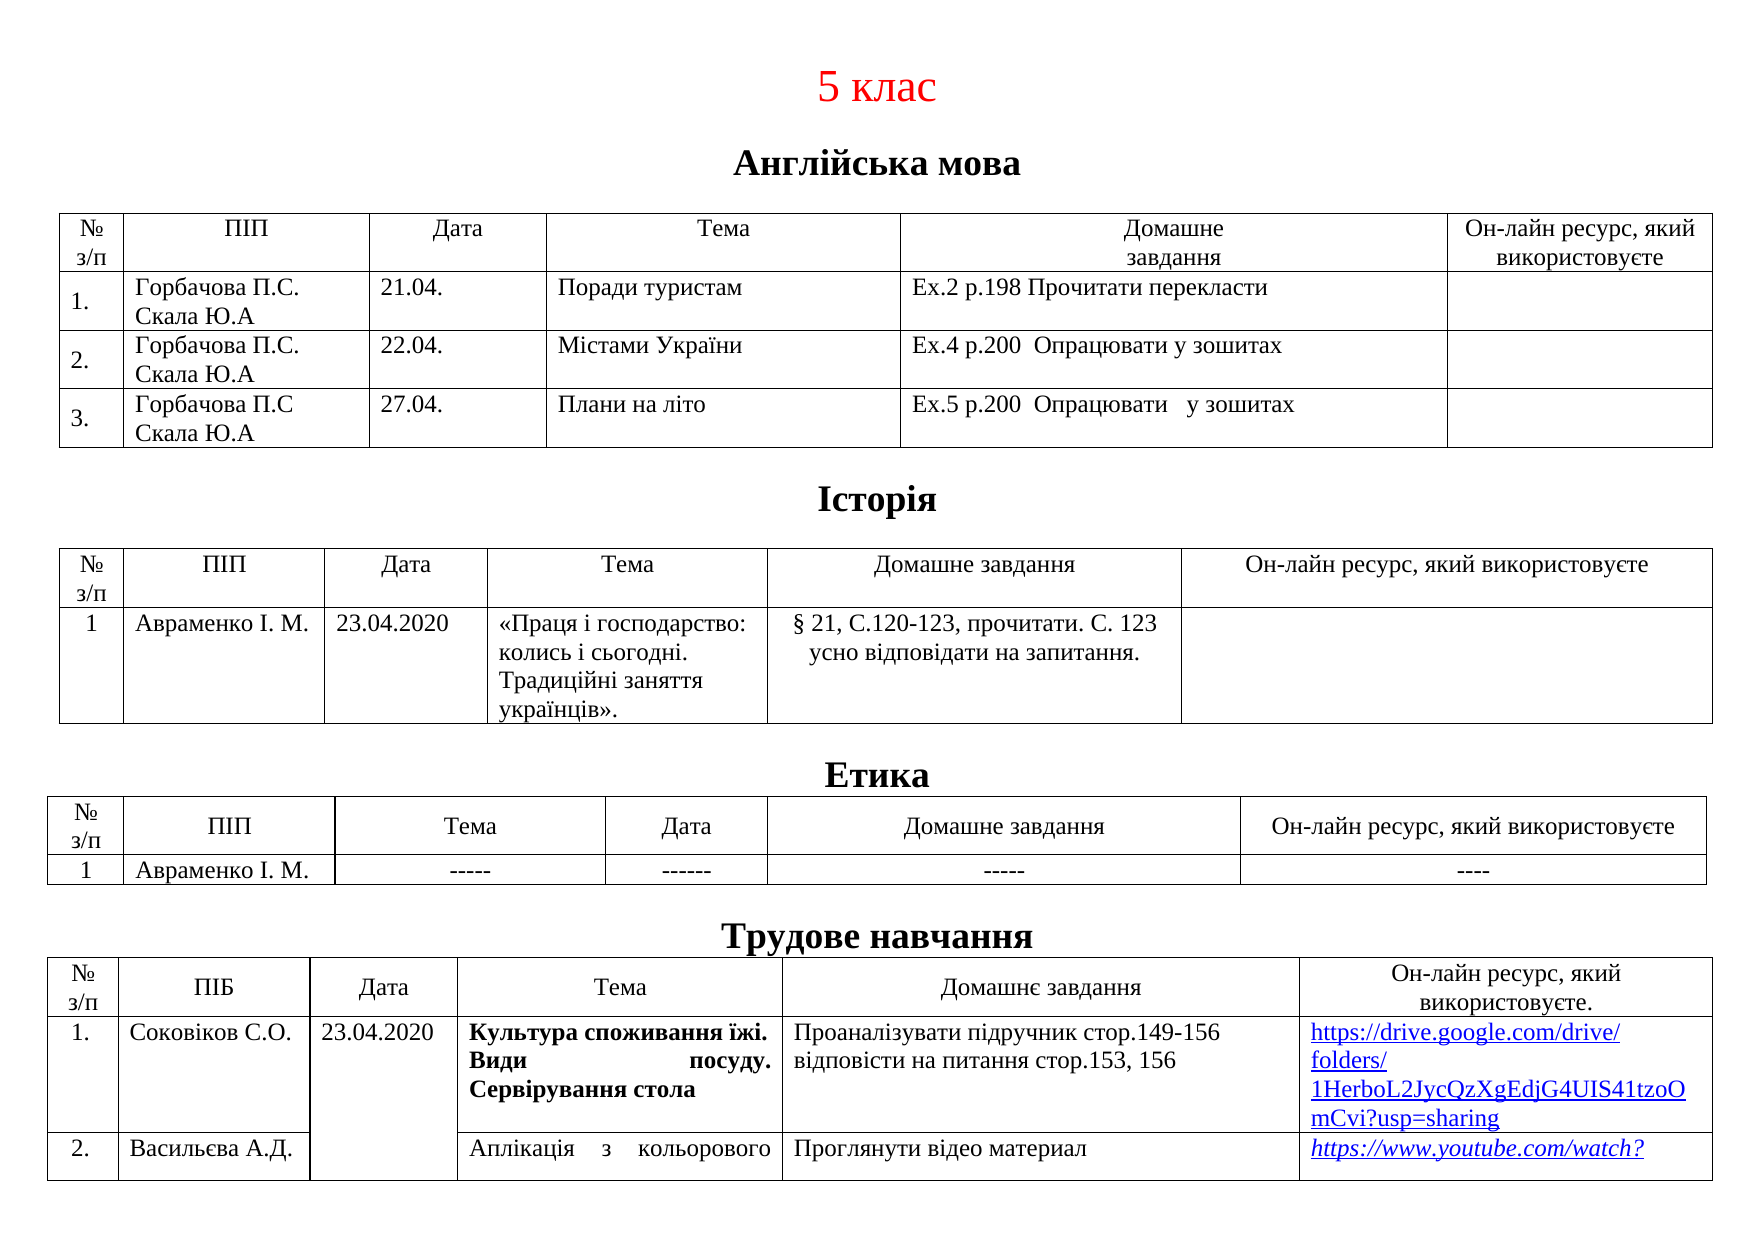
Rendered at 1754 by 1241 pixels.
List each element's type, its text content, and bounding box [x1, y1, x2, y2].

table_cell Ex.5 p.200 Опрацювати у зошитах [901, 389, 1447, 447]
table_cell 23.04.2020 [325, 608, 487, 723]
table_cell ------ [606, 855, 767, 884]
table_cell ----- [336, 855, 605, 884]
table_header Тема [547, 214, 900, 271]
table_header Он-лайн ресурс, який використовуєте [1241, 797, 1706, 854]
table_cell 1 [60, 608, 123, 723]
table_cell 21.04. [370, 272, 546, 329]
table_cell [48, 1017, 118, 1132]
table_header Тема [488, 549, 767, 607]
table_cell Ex.4 p.200 Опрацювати у зошитах [901, 331, 1447, 388]
table_cell 23.04.2020 [311, 1017, 457, 1180]
table_cell [48, 1133, 118, 1180]
text Англійська мова [59, 141, 1695, 184]
table_cell Соковіков С.О. [119, 1017, 309, 1132]
table_header Дата [370, 214, 546, 271]
table_header ПІП [124, 549, 324, 607]
table_header Дата [606, 797, 767, 854]
table_header № з/п [60, 214, 123, 271]
table_cell «Праця і господарство: колись і сьогодні. Традиційні заняття українців». [488, 608, 767, 723]
table_cell [60, 331, 123, 388]
table_header Дата [311, 958, 457, 1016]
table_cell 27.04. [370, 389, 546, 447]
table_header Тема [458, 958, 782, 1016]
table_cell [60, 272, 123, 329]
table_cell Горбачова П.С. Скала Ю.А [124, 272, 369, 329]
table_header Он-лайн ресурс, який використовуєте [1448, 214, 1712, 271]
table_cell [1448, 389, 1712, 447]
table_header Домашнє завдання [783, 958, 1299, 1016]
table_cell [458, 1133, 782, 1180]
table_header Домашне завдання [901, 214, 1447, 271]
text Історія [59, 476, 1695, 519]
table_cell [1182, 608, 1712, 723]
table_cell § 21, С.120-123, прочитати. С. 123 усно відповідати на запитання. [768, 608, 1181, 723]
table_header № з/п [60, 549, 123, 607]
table_cell ----- [768, 855, 1240, 884]
table_cell Авраменко І. М. [124, 855, 334, 884]
table_cell Поради туристам [547, 272, 900, 329]
table_header № з/п [48, 958, 118, 1016]
table_header Он-лайн ресурс, який використовуєте [1182, 549, 1712, 607]
table_cell [1448, 331, 1712, 388]
table_cell Горбачова П.С Скала Ю.А [124, 389, 369, 447]
table_cell Ex.2 p.198 Прочитати перекласти [901, 272, 1447, 329]
table_cell Горбачова П.С. Скала Ю.А [124, 331, 369, 388]
table_cell ---- [1241, 855, 1706, 884]
table_cell Плани на літо [547, 389, 900, 447]
table_cell Васильєва А.Д. [119, 1133, 309, 1180]
table_cell 22.04. [370, 331, 546, 388]
table_header ПІП [124, 797, 334, 854]
table_cell Містами України [547, 331, 900, 388]
table_header Дата [325, 549, 487, 607]
table_cell Проаналізувати підручник стор.149-156 відповісти на питання стор.153, 156 [783, 1017, 1299, 1132]
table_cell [783, 1133, 1299, 1180]
table_header Домашне завдання [768, 549, 1181, 607]
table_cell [1300, 1133, 1712, 1180]
text Етика [59, 753, 1695, 796]
table_header Домашне завдання [768, 797, 1240, 854]
table_header Он-лайн ресурс, який використовуєте. [1300, 958, 1712, 1016]
table_header ПІБ [119, 958, 309, 1016]
table_cell 1 [48, 855, 123, 884]
table_header № з/п [48, 797, 123, 854]
table_cell Культура споживання їжі. Види посуду. Сервірування стола [458, 1017, 782, 1132]
table_cell [1448, 272, 1712, 329]
table_cell Авраменко І. М. [124, 608, 324, 723]
table_cell [60, 389, 123, 447]
table_header Тема [336, 797, 605, 854]
text 5 клас [59, 59, 1695, 112]
text Трудове навчання [59, 914, 1695, 957]
table_header ПІП [124, 214, 369, 271]
table_cell https://drive.google.com/drive/folders/1HerboL2JycQzXgEdjG4UIS41tzoOmCvi?usp=sharing [1300, 1017, 1712, 1132]
